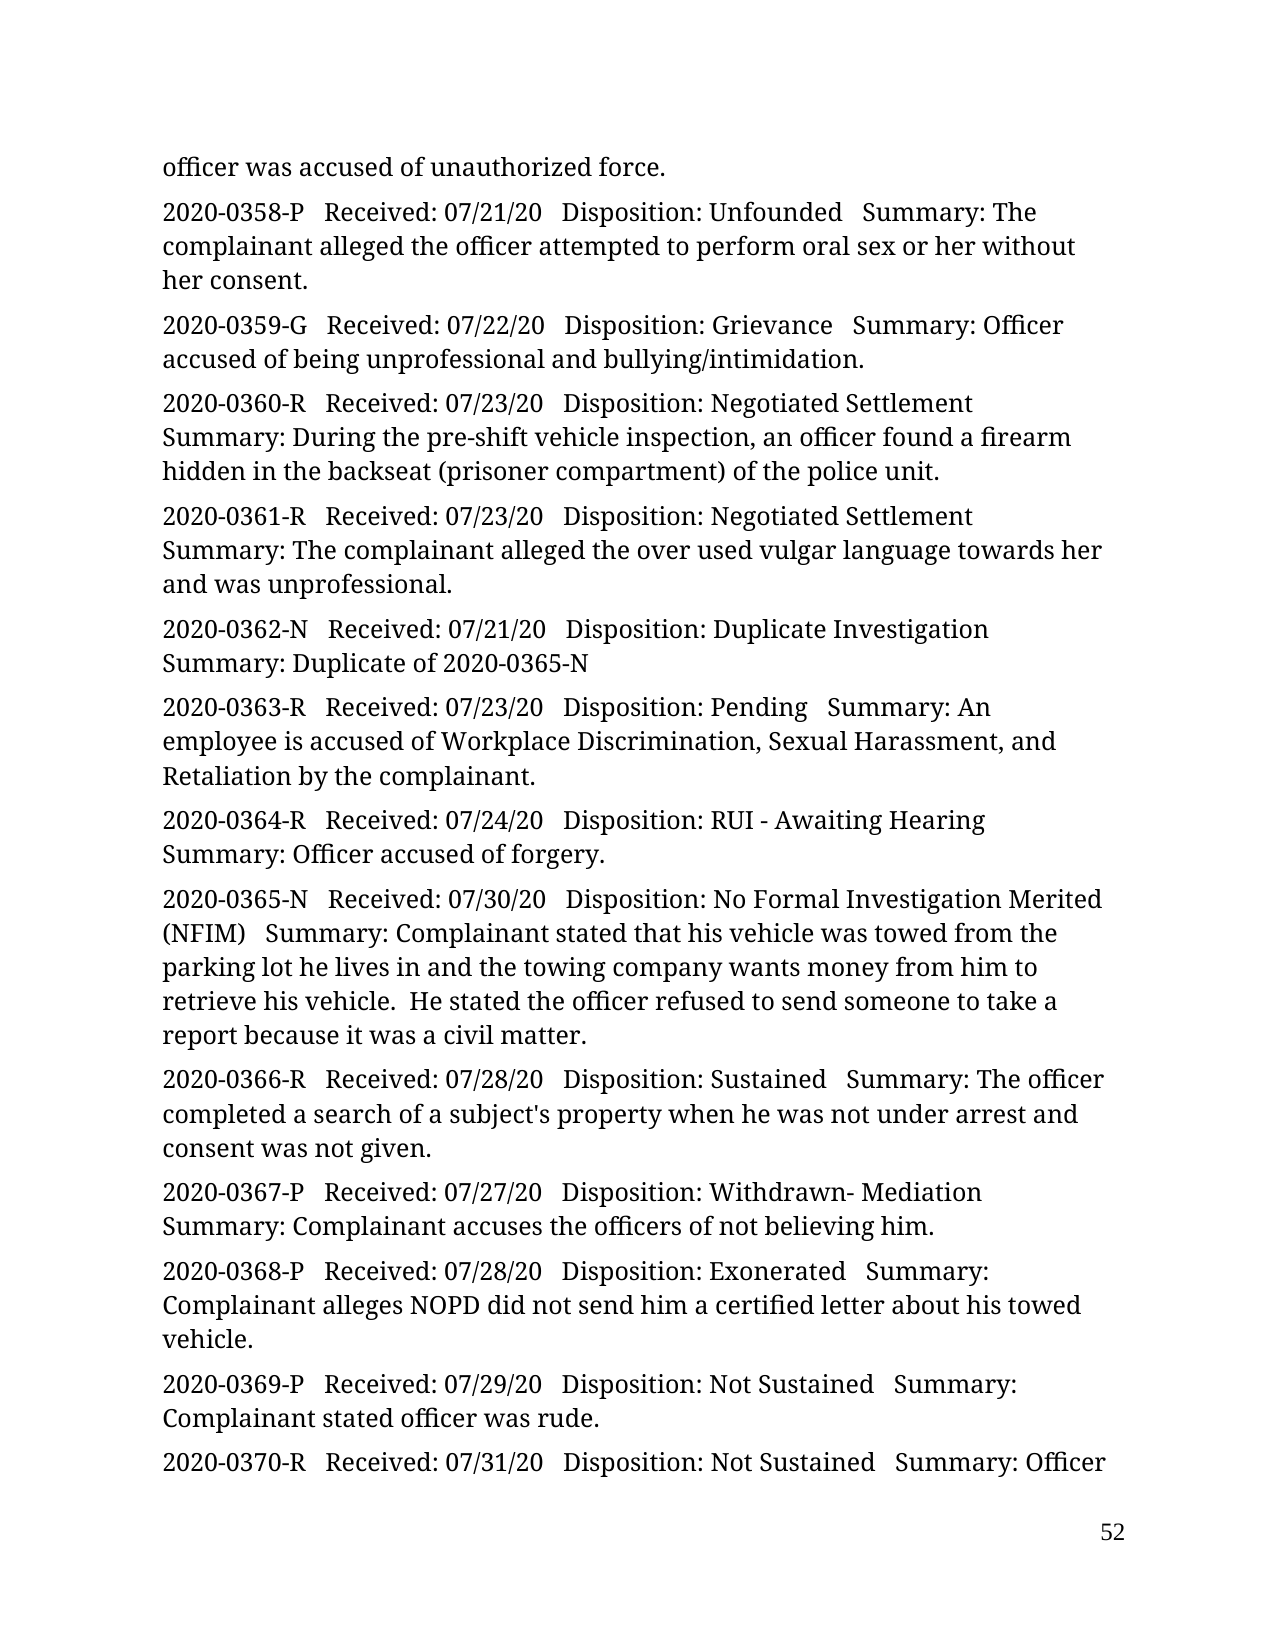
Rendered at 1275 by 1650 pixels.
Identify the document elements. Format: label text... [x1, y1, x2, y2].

table_cell 2020-0366-R Received: 07/28/20 Disposition: Sustained Summary: The officer completed a search of a subject's property when he was not under arrest and consent was not given. [150, 1062, 1125, 1175]
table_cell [150, 1445, 1125, 1489]
table_cell 2020-0359-G Received: 07/22/20 Disposition: Grievance Summary: Officer accused of being unprofessional and bullying/intimidation. [150, 307, 1125, 386]
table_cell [150, 150, 1125, 194]
table_cell 2020-0367-P Received: 07/27/20 Disposition: Withdrawn- Mediation Summary: Complainant accuses the officers of not believing him. [150, 1175, 1125, 1253]
table_cell 2020-0363-R Received: 07/23/20 Disposition: Pending Summary: An employee is accused of Workplace Discrimination, Sexual Harassment, and Retaliation by the complainant. [150, 690, 1125, 803]
table_cell 2020-0362-N Received: 07/21/20 Disposition: Duplicate Investigation Summary: Duplicate of 2020-0365-N [150, 611, 1125, 690]
table_cell 2020-0364-R Received: 07/24/20 Disposition: RUI - Awaiting Hearing Summary: Officer accused of forgery. [150, 803, 1125, 881]
table_cell 2020-0358-P Received: 07/21/20 Disposition: Unfounded Summary: The complainant alleged the officer attempted to perform oral sex or her without her consent. [150, 195, 1125, 307]
table_cell 2020-0368-P Received: 07/28/20 Disposition: Exonerated Summary: Complainant alleges NOPD did not send him a certified letter about his towed vehicle. [150, 1254, 1125, 1366]
table_cell 2020-0361-R Received: 07/23/20 Disposition: Negotiated Settlement Summary: The complainant alleged the over used vulgar language towards her and was unprofessional. [150, 499, 1125, 611]
table_cell 2020-0360-R Received: 07/23/20 Disposition: Negotiated Settlement Summary: During the pre-shift vehicle inspection, an officer found a firearm hidden in the backseat (prisoner compartment) of the police unit. [150, 386, 1125, 499]
table_cell 2020-0369-P Received: 07/29/20 Disposition: Not Sustained Summary: Complainant stated officer was rude. [150, 1366, 1125, 1445]
table_cell 2020-0365-N Received: 07/30/20 Disposition: No Formal Investigation Merited (NFIM) Summary: Complainant stated that his vehicle was towed from the parking lot he lives in and the towing company wants money from him to retrieve his vehicle. He stated the officer refused to send someone to take a report because it was a civil matter. [150, 881, 1125, 1062]
